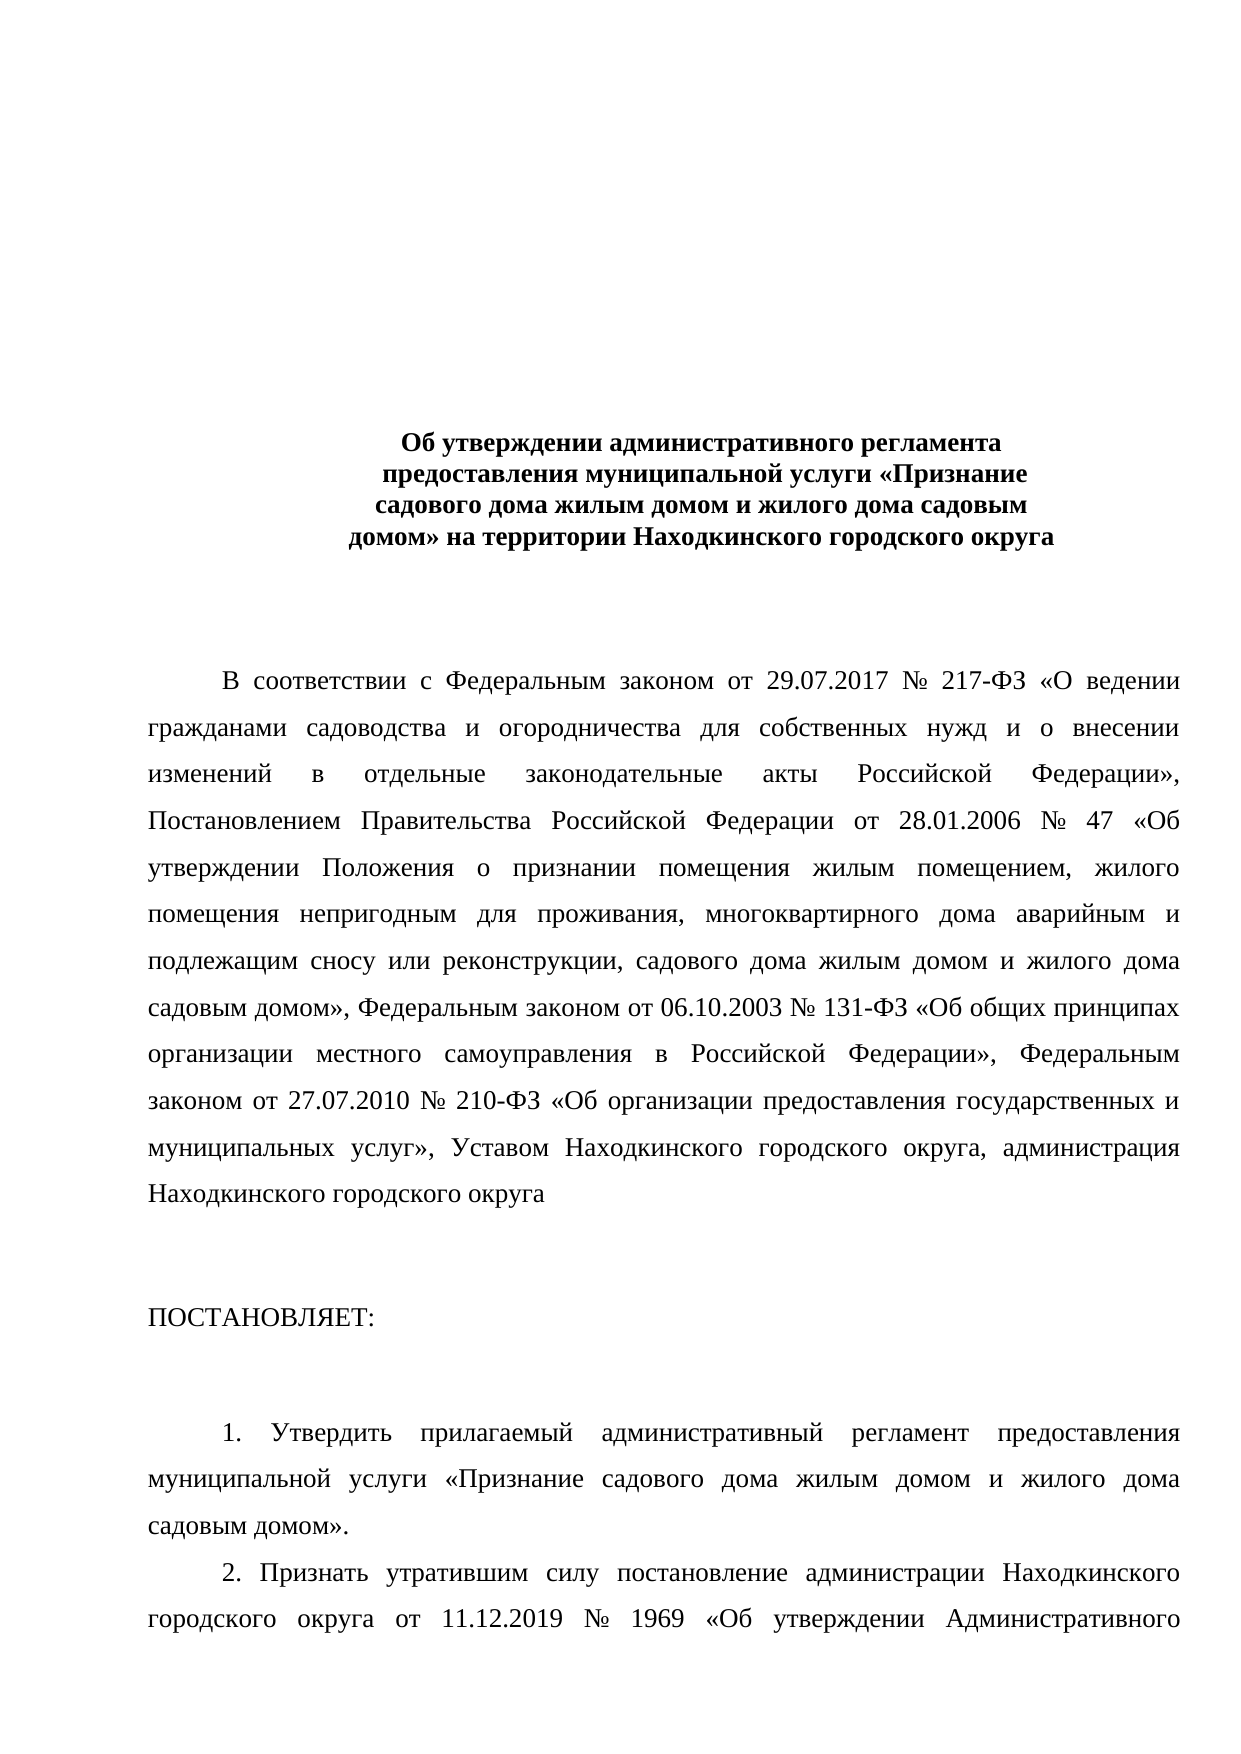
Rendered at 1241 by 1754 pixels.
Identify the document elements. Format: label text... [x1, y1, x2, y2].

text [148, 1556, 1181, 1633]
text домом» на территории Находкинского городского округа [148, 520, 1181, 551]
text В соответствии с Федеральным законом от 29.07.2017 № 217-ФЗ «О ведении гражданами садоводства и огородничества для собственных нужд и о внесении изменений в отдельные законодательные акты Российской Федерации», Постановлением Правительства Российской Федерации от 28.01.2006 № 47 «Об утверждении Положения о признании помещения жилым помещением, жилого помещения непригодным для проживания, многоквартирного дома аварийным и подлежащим сносу или реконструкции, садового дома жилым домом и жилого дома садовым домом», Федеральным законом от 06.10.2003 № 131-ФЗ «Об общих принципах организации местного самоуправления в Российской Федерации», Федеральным законом от 27.07.2010 № 210-ФЗ «Об организации предоставления государственных и муниципальных услуг», Уставом Находкинского городского округа, администрация Находкинского городского округа [148, 664, 1181, 1208]
text 1. Утвердить прилагаемый административный регламент предоставления муниципальной услуги «Признание садового дома жилым домом и жилого дома садовым домом». [148, 1416, 1181, 1540]
text предоставления муниципальной услуги «Признание [148, 457, 1181, 489]
text Об утверждении административного регламента [148, 426, 1181, 457]
text садового дома жилым домом и жилого дома садовым [148, 489, 1181, 520]
text ПОСТАНОВЛЯЕТ: [148, 1301, 1181, 1333]
